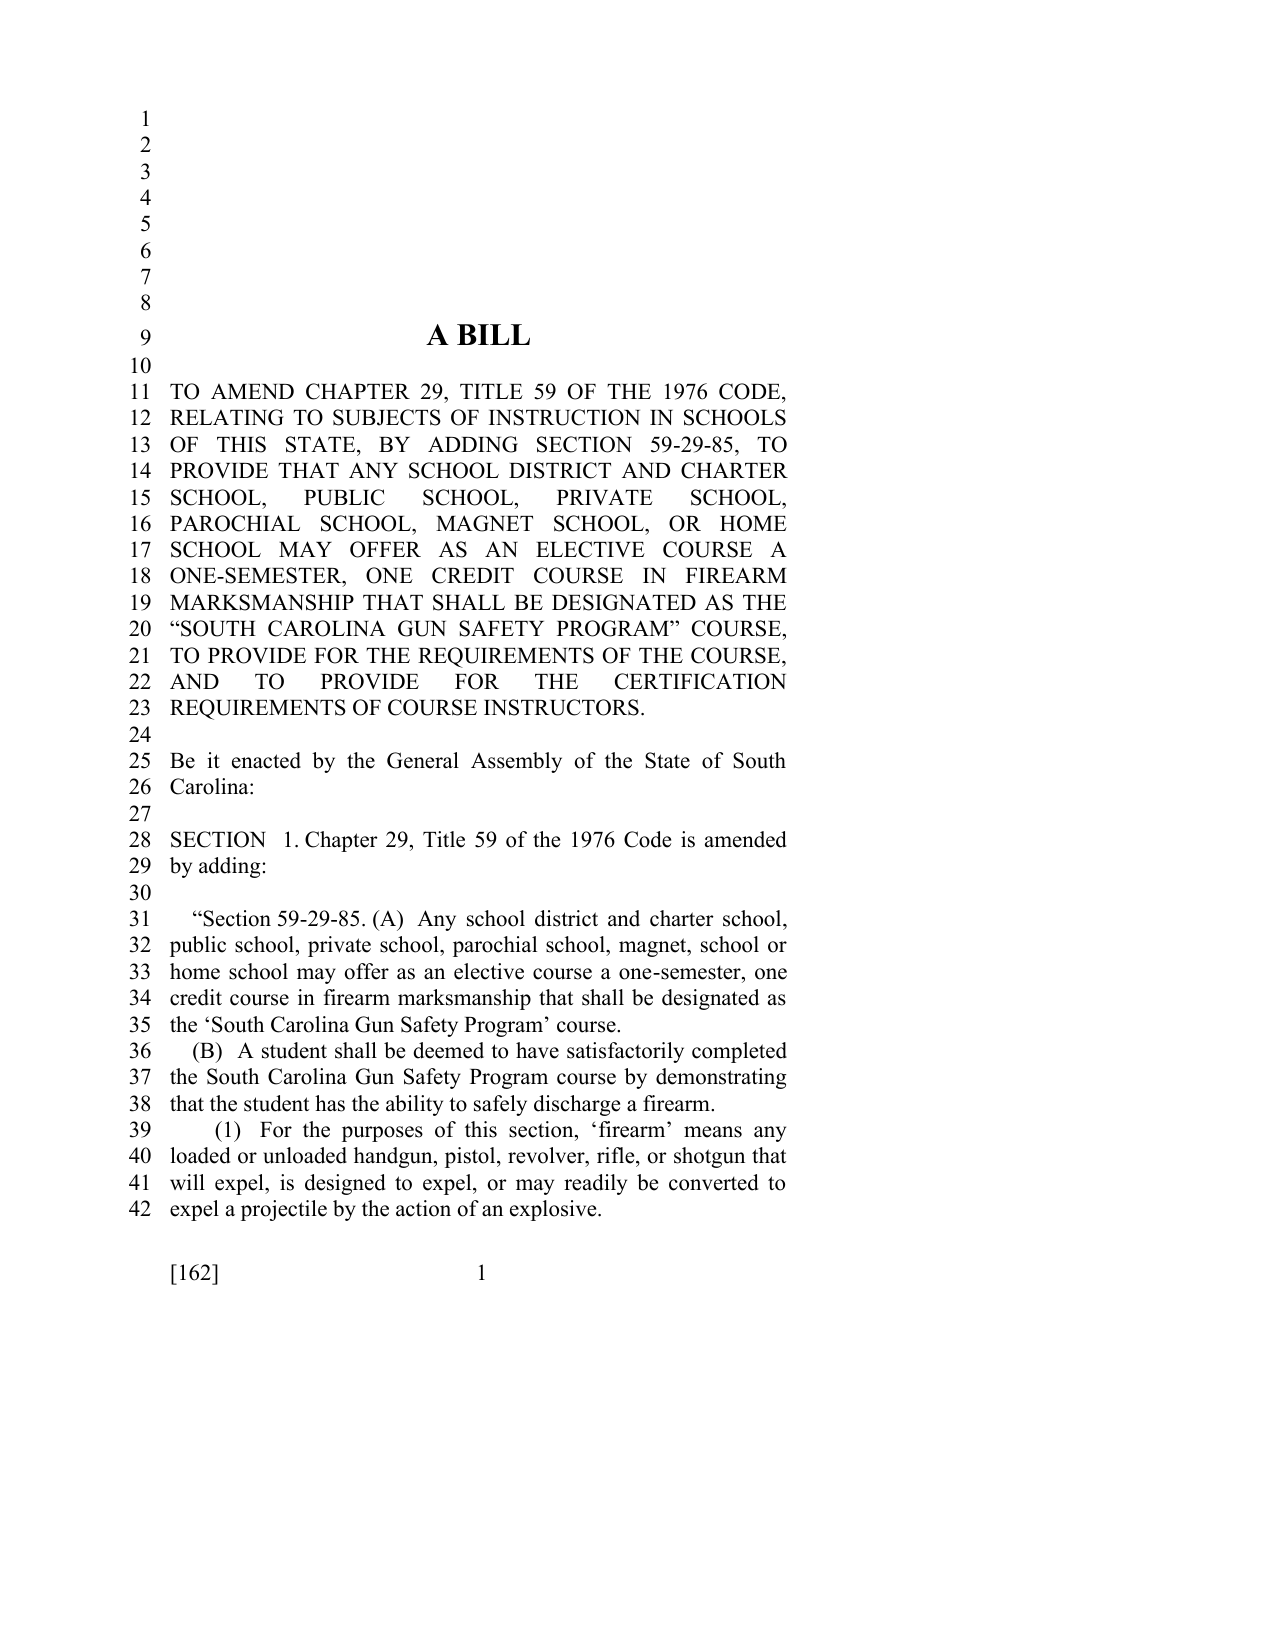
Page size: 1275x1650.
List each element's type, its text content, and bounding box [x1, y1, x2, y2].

text A BILL [169, 316, 787, 352]
text (1) For the purposes of this section, ‘firearm’ means any loaded or unloaded handgun, pistol, revolver, rifle, or shotgun that will expel, is designed to expel, or may readily be converted to expel a projectile by the action of an explosive. [169, 1116, 787, 1221]
text SECTION 1. Chapter 29, Title 59 of the 1976 Code is amended by adding: [169, 826, 787, 879]
text Be it enacted by the General Assembly of the State of South Carolina: [169, 747, 787, 800]
text (B) A student shall be deemed to have satisfactorily completed the South Carolina Gun Safety Program course by demonstrating that the student has the ability to safely discharge a firearm. [169, 1037, 787, 1116]
text “Section 59-29-85. (A) Any school district and charter school, public school, private school, parochial school, magnet, school or home school may offer as an elective course a one-semester, one credit course in firearm marksmanship that shall be designated as the ‘South Carolina Gun Safety Program’ course. [169, 905, 787, 1037]
text TO AMEND CHAPTER 29, TITLE 59 OF THE 1976 CODE, RELATING TO SUBJECTS OF INSTRUCTION IN SCHOOLS OF THIS STATE, BY ADDING SECTION 59-29-85, TO PROVIDE THAT ANY SCHOOL DISTRICT AND CHARTER SCHOOL, PUBLIC SCHOOL, PRIVATE SCHOOL, PAROCHIAL SCHOOL, MAGNET SCHOOL, OR HOME SCHOOL MAY OFFER AS AN ELECTIVE COURSE A ONE-SEMESTER, ONE CREDIT COURSE IN FIREARM MARKSMANSHIP THAT SHALL BE DESIGNATED AS THE “SOUTH CAROLINA GUN SAFETY PROGRAM” COURSE, TO PROVIDE FOR THE REQUIREMENTS OF THE COURSE, AND TO PROVIDE FOR THE CERTIFICATION REQUIREMENTS OF COURSE INSTRUCTORS. [169, 378, 787, 721]
